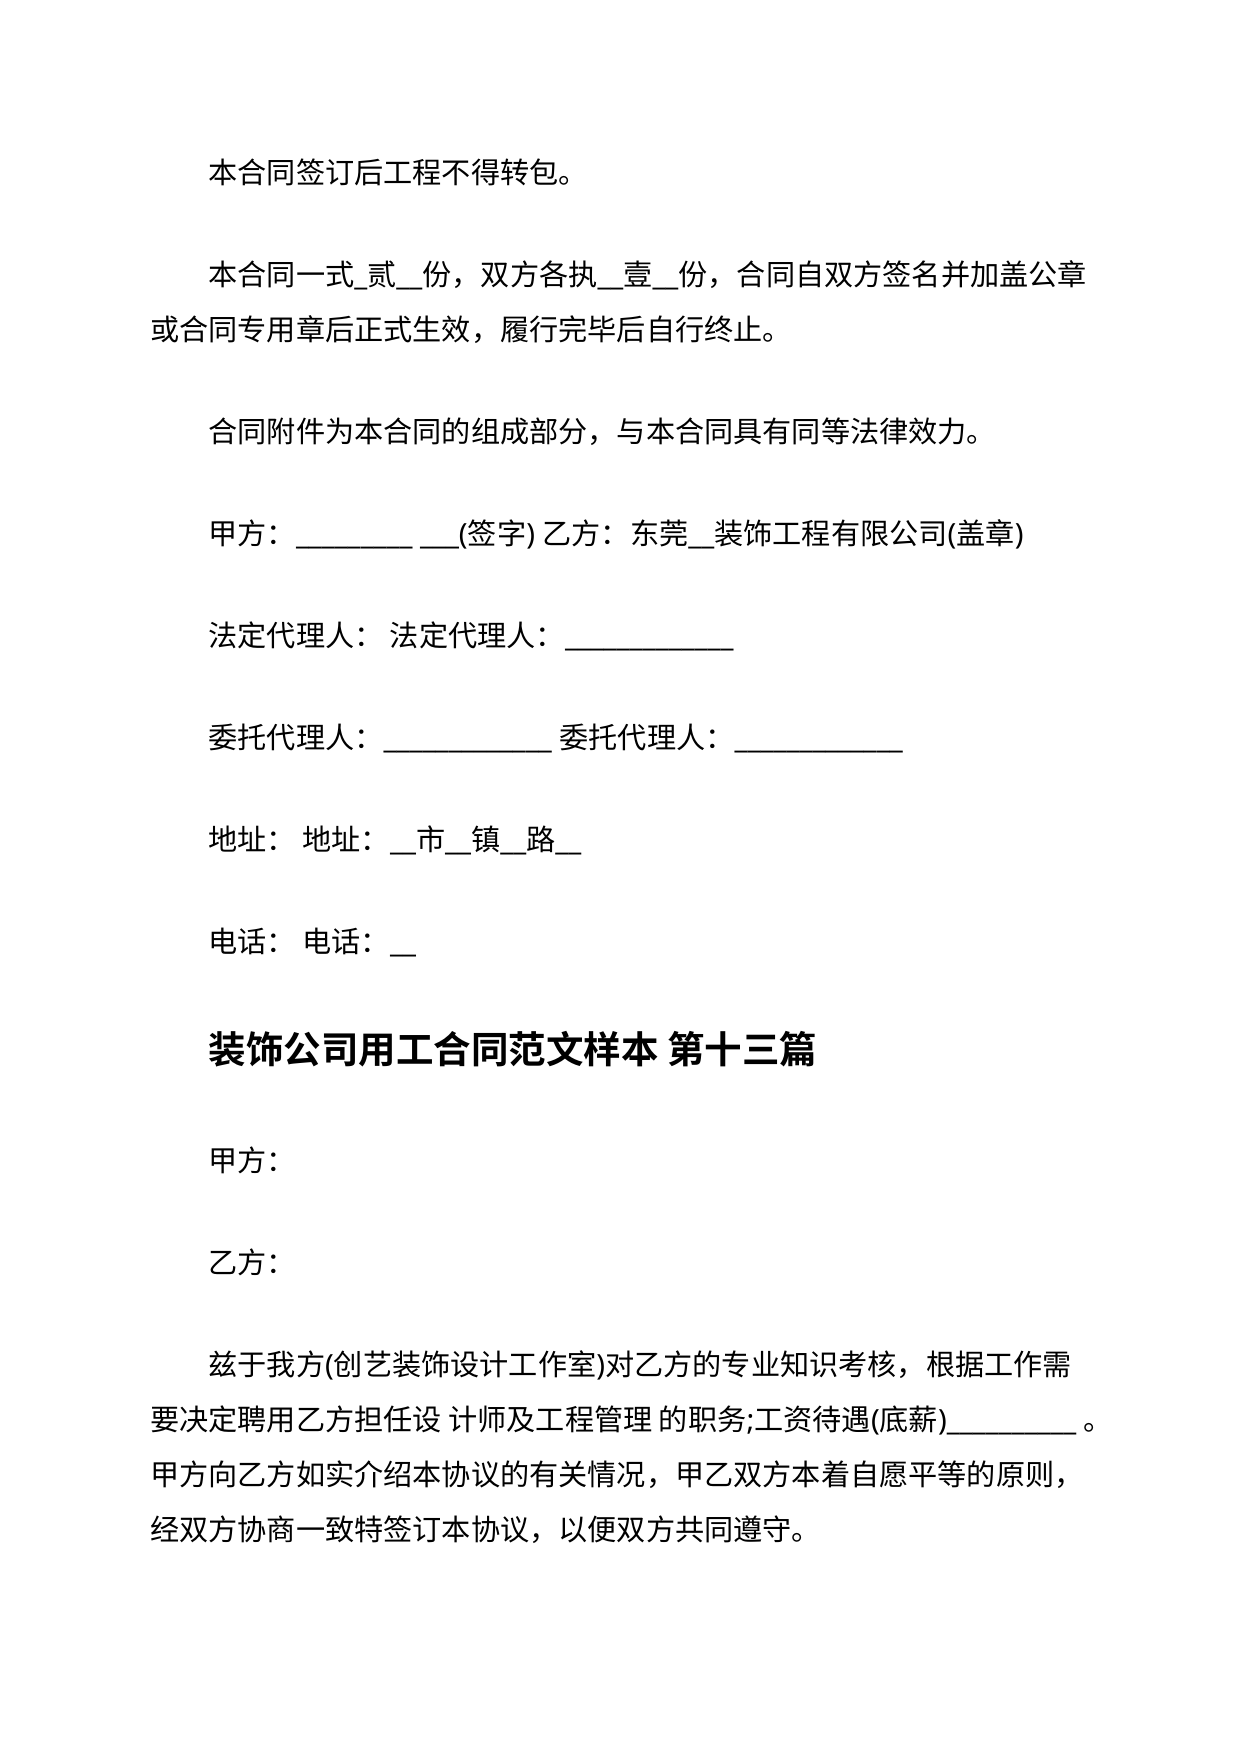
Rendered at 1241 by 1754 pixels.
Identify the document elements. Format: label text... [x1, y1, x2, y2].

text 甲方：_________ ___(签字) 乙方：东莞__装饰工程有限公司(盖章) [150, 510, 1090, 553]
text 地址： 地址：__市__镇__路__ [150, 816, 1090, 859]
text 装饰公司用工合同范文样本 第十三篇 [150, 1020, 1090, 1074]
text 法定代理人： 法定代理人：_____________ [150, 612, 1090, 655]
text 电话： 电话：__ [150, 918, 1090, 961]
text 委托代理人：_____________ 委托代理人：_____________ [150, 714, 1090, 757]
text 甲方： [150, 1138, 1090, 1180]
text 本合同一式_贰__份，双方各执__壹__份，合同自双方签名并加盖公章或合同专用章后正式生效，履行完毕后自行终止。 [150, 252, 1090, 349]
text 本合同签订后工程不得转包。 [150, 150, 1090, 192]
text 兹于我方(创艺装饰设计工作室)对乙方的专业知识考核，根据工作需要决定聘用乙方担任设 计师及工程管理 的职务;工资待遇(底薪)__________ 。甲方向乙方如实介绍本协议的有关情况，甲乙双方本着自愿平等的原则，经双方协商一致特签订本协议，以便双方共同遵守。 [150, 1341, 1090, 1548]
text 乙方： [150, 1239, 1090, 1282]
text 合同附件为本合同的组成部分，与本合同具有同等法律效力。 [150, 408, 1090, 451]
